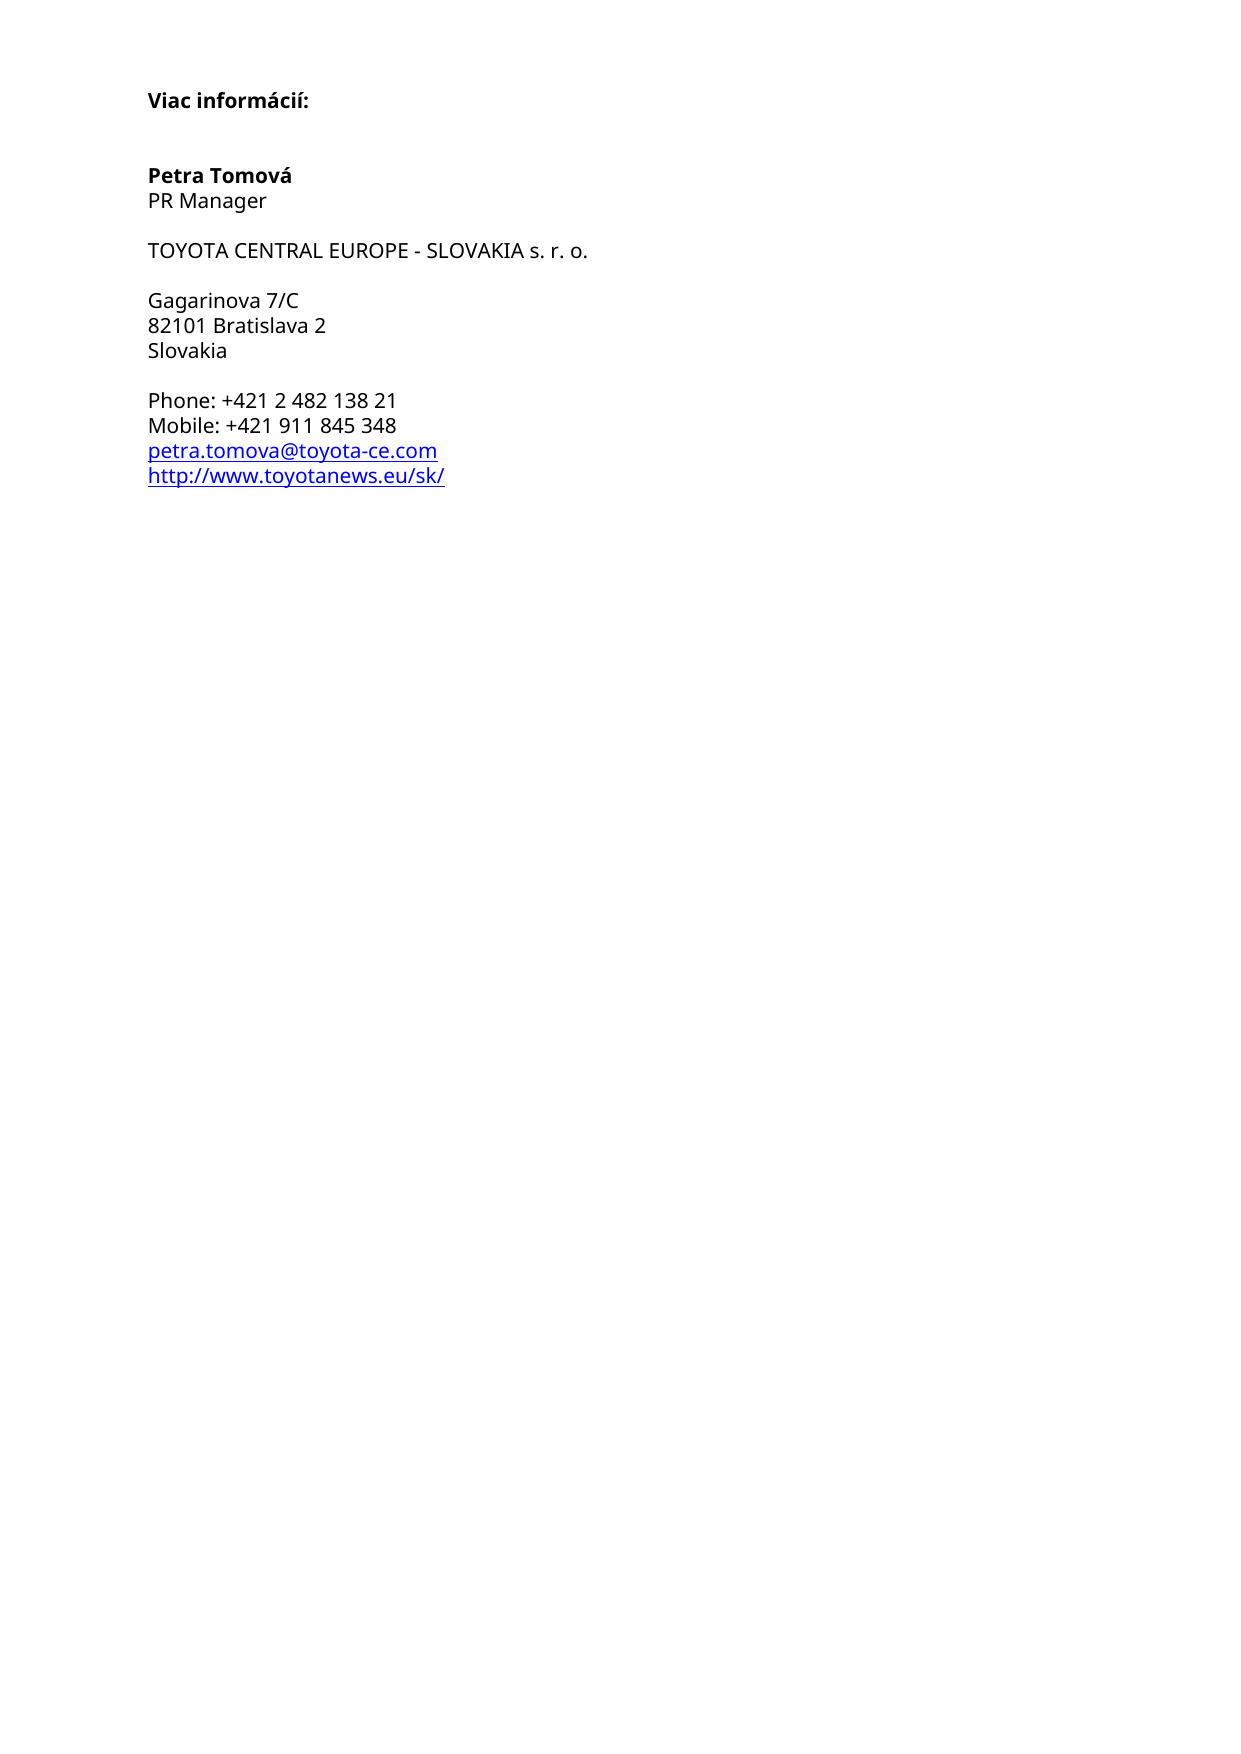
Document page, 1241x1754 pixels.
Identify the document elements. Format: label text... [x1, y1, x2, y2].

text PR Manager [148, 189, 1093, 214]
text TOYOTA CENTRAL EUROPE - SLOVAKIA s. r. o. [148, 239, 1093, 264]
text 82101 Bratislava 2 [148, 314, 1093, 339]
text Mobile: +421 911 845 348 [148, 414, 1093, 439]
text Petra Tomová [148, 164, 1093, 189]
text Viac informácií: [148, 89, 1093, 114]
text http://www.toyotanews.eu/sk/ [148, 464, 1093, 489]
text Phone: +421 2 482 138 21 [148, 389, 1093, 414]
text Slovakia [148, 339, 1093, 364]
text Gagarinova 7/C [148, 289, 1093, 314]
text petra.tomova@toyota-ce.com [148, 439, 1093, 464]
